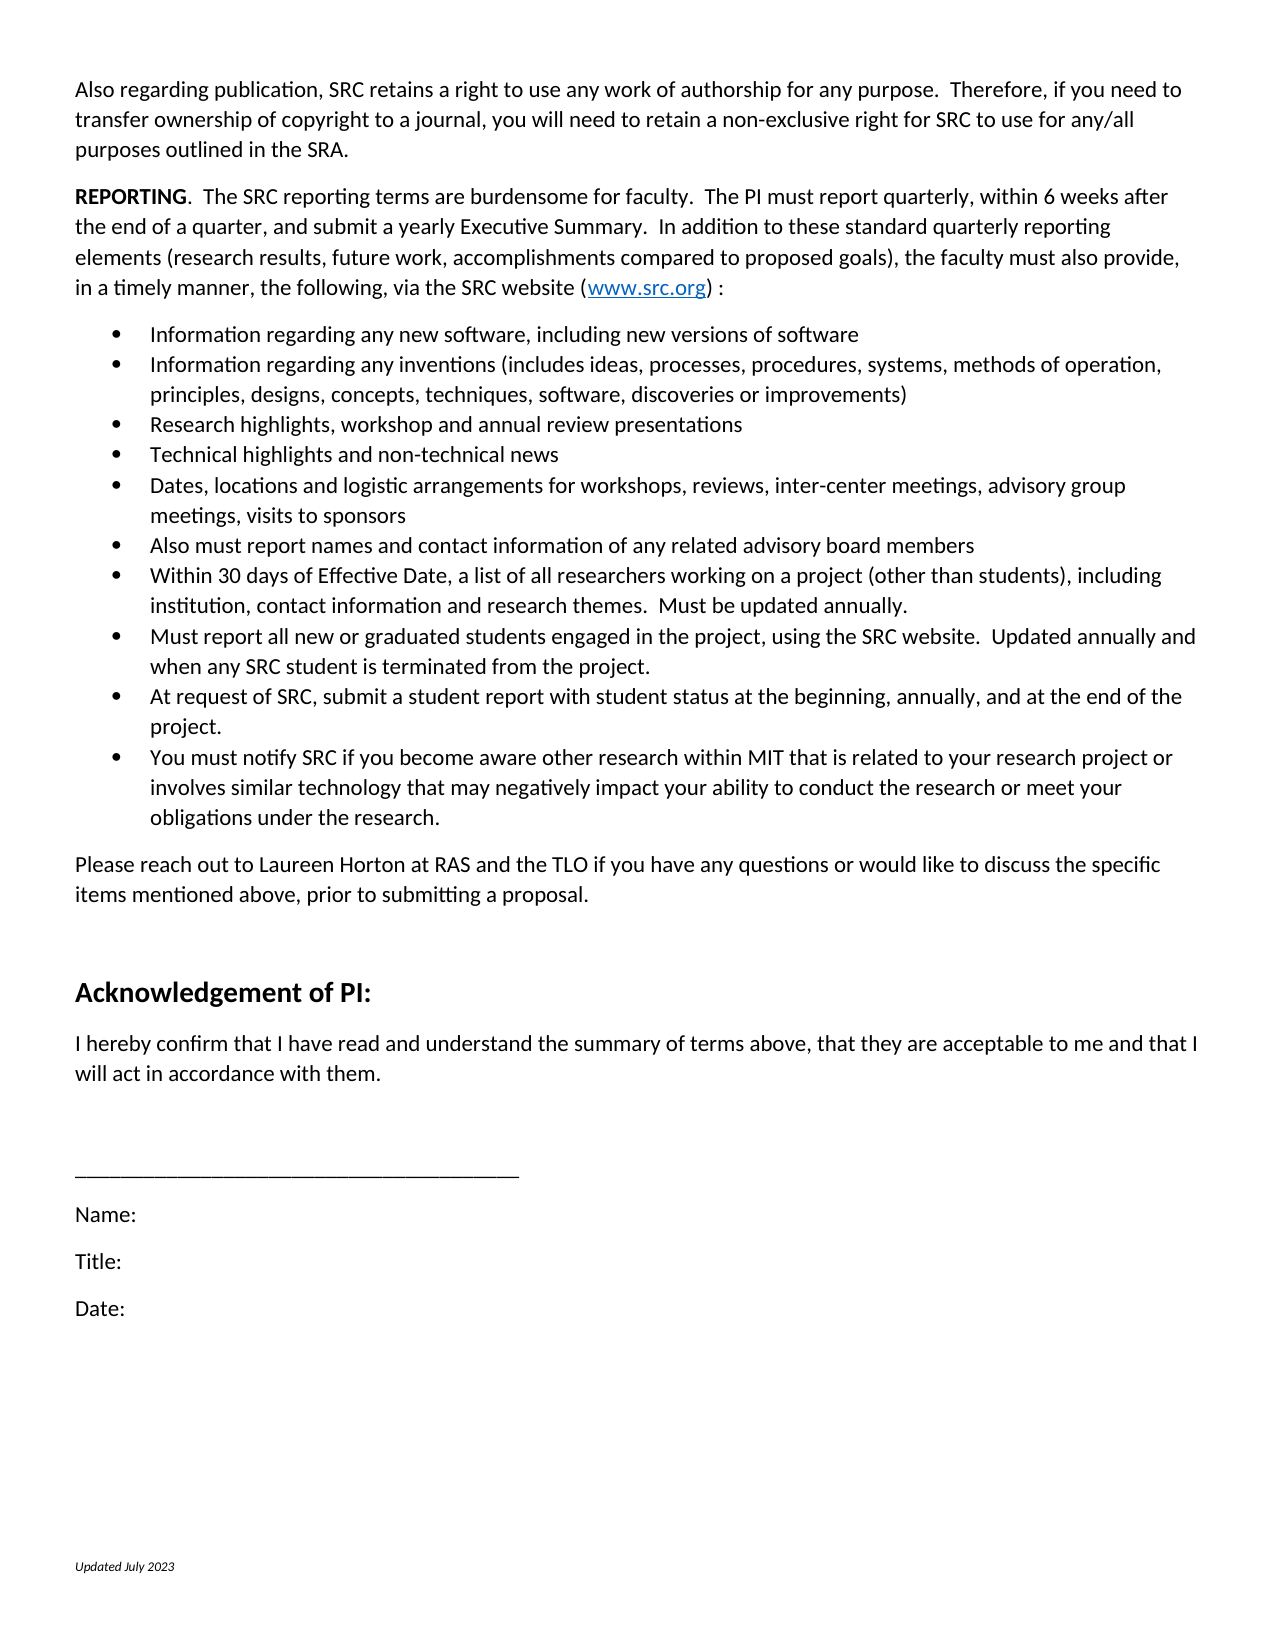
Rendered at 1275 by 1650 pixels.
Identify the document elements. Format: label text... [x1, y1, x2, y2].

text Title: [75, 1247, 1200, 1275]
list At request of SRC, submit a student report with student status at the beginning, annually, and at the end of the project. [112, 682, 1200, 741]
list Technical highlights and non-technical news [112, 441, 1200, 469]
list Information regarding any inventions (includes ideas, processes, procedures, systems, methods of operation, principles, designs, concepts, techniques, software, discoveries or improvements) [112, 350, 1200, 408]
text Name: [75, 1200, 1200, 1228]
list Information regarding any new software, including new versions of software [112, 320, 1200, 348]
list Research highlights, workshop and annual review presentations [112, 410, 1200, 438]
list You must notify SRC if you become aware other research within MIT that is related to your research project or involves similar technology that may negatively impact your ability to conduct the research or meet your obligations under the research. [112, 743, 1200, 831]
text _______________________________________ [75, 1153, 1200, 1181]
text Date: [75, 1294, 1200, 1322]
text I hereby confirm that I have read and understand the summary of terms above, that they are acceptable to me and that I will act in accordance with them. [75, 1029, 1200, 1087]
text Also regarding publication, SRC retains a right to use any work of authorship for any purpose. Therefore, if you need to transfer ownership of copyright to a journal, you will need to retain a non-exclusive right for SRC to use for any/all purposes outlined in the SRA. [75, 75, 1200, 163]
text Please reach out to Laureen Horton at RAS and the TLO if you have any questions or would like to discuss the specific items mentioned above, prior to submitting a proposal. [75, 850, 1200, 908]
text REPORTING. The SRC reporting terms are burdensome for faculty. The PI must report quarterly, within 6 weeks after the end of a quarter, and submit a yearly Executive Summary. In addition to these standard quarterly reporting elements (research results, future work, accomplishments compared to proposed goals), the faculty must also provide, in a timely manner, the following, via the SRC website (www.src.org) : [75, 182, 1200, 301]
list Dates, locations and logistic arrangements for workshops, reviews, inter-center meetings, advisory group meetings, visits to sponsors [112, 471, 1200, 529]
list Also must report names and contact information of any related advisory board members [112, 531, 1200, 559]
list Within 30 days of Effective Date, a list of all researchers working on a project (other than students), including institution, contact information and research themes. Must be updated annually. [112, 561, 1200, 620]
text Acknowledgement of PI: [75, 974, 1200, 1009]
list Must report all new or graduated students engaged in the project, using the SRC website. Updated annually and when any SRC student is terminated from the project. [112, 622, 1200, 680]
